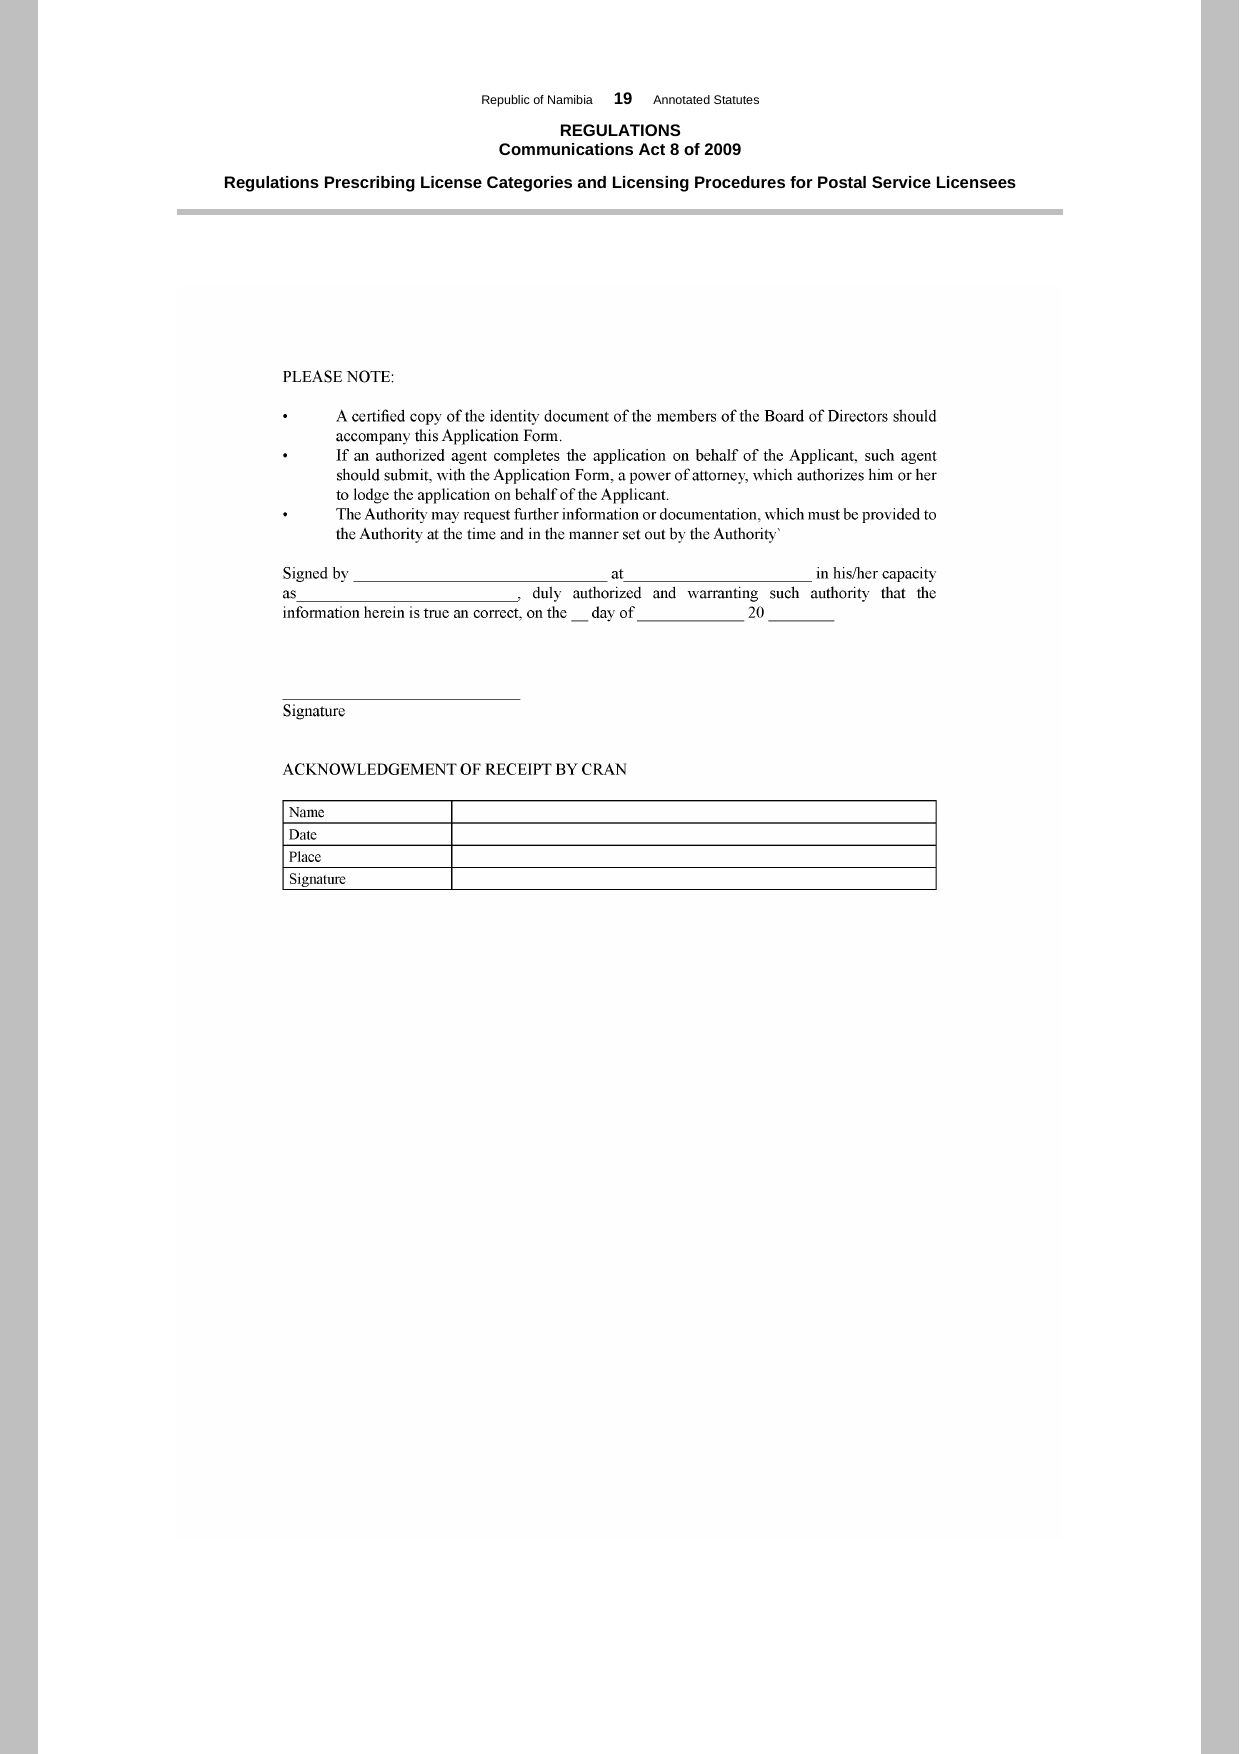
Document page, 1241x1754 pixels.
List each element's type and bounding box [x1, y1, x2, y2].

picture [177, 286, 1063, 1539]
